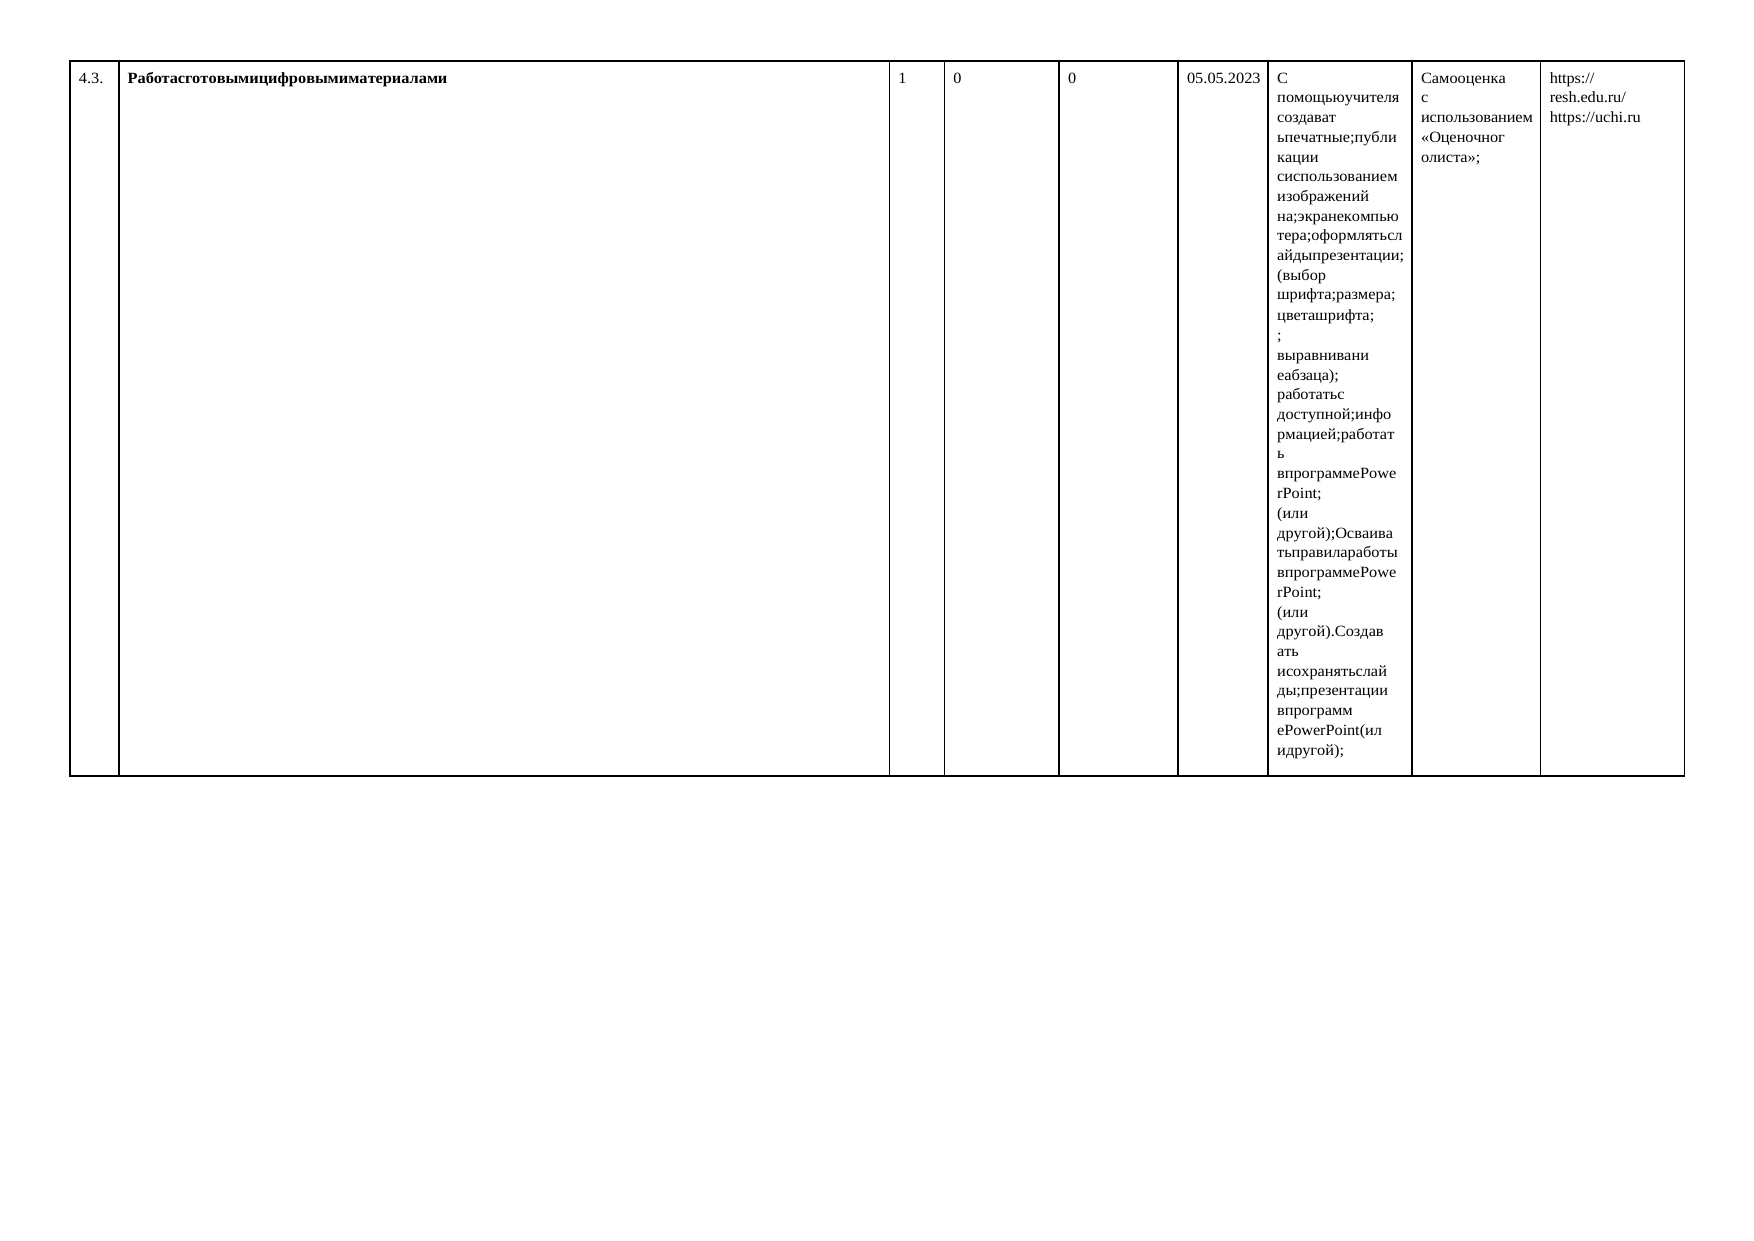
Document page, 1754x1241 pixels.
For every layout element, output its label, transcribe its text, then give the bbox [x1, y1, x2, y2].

table_header 0 [945, 62, 1058, 775]
table_header 4.3. [71, 62, 118, 775]
table_header 1 [890, 62, 944, 775]
table_header Самооценка сиспользованием «Оценочноголиста»; [1413, 62, 1540, 775]
table_header 05.05.2023 [1179, 62, 1267, 775]
table_header С помощьюучителя создаватьпечатные;публикации сиспользованиемизображений на;экранекомпьютера;оформлятьслайдыпрезентации;(выбор шрифта;размера; цветашрифта; ; выравниваниеабзаца); работатьс доступной;информацией;работать впрограммеPowerPoint; (или другой);ОсваиватьправилаработывпрограммеPowerPоint; (или другой).Создавать исохранятьслайды;презентации впрограммеPowerPоint(илидругой); [1269, 62, 1411, 775]
table_header https://resh.edu.ru/https://uchi.ru [1541, 62, 1684, 775]
table_header 0 [1060, 62, 1177, 775]
table_header Работасготовымицифровымиматериалами [120, 62, 889, 775]
